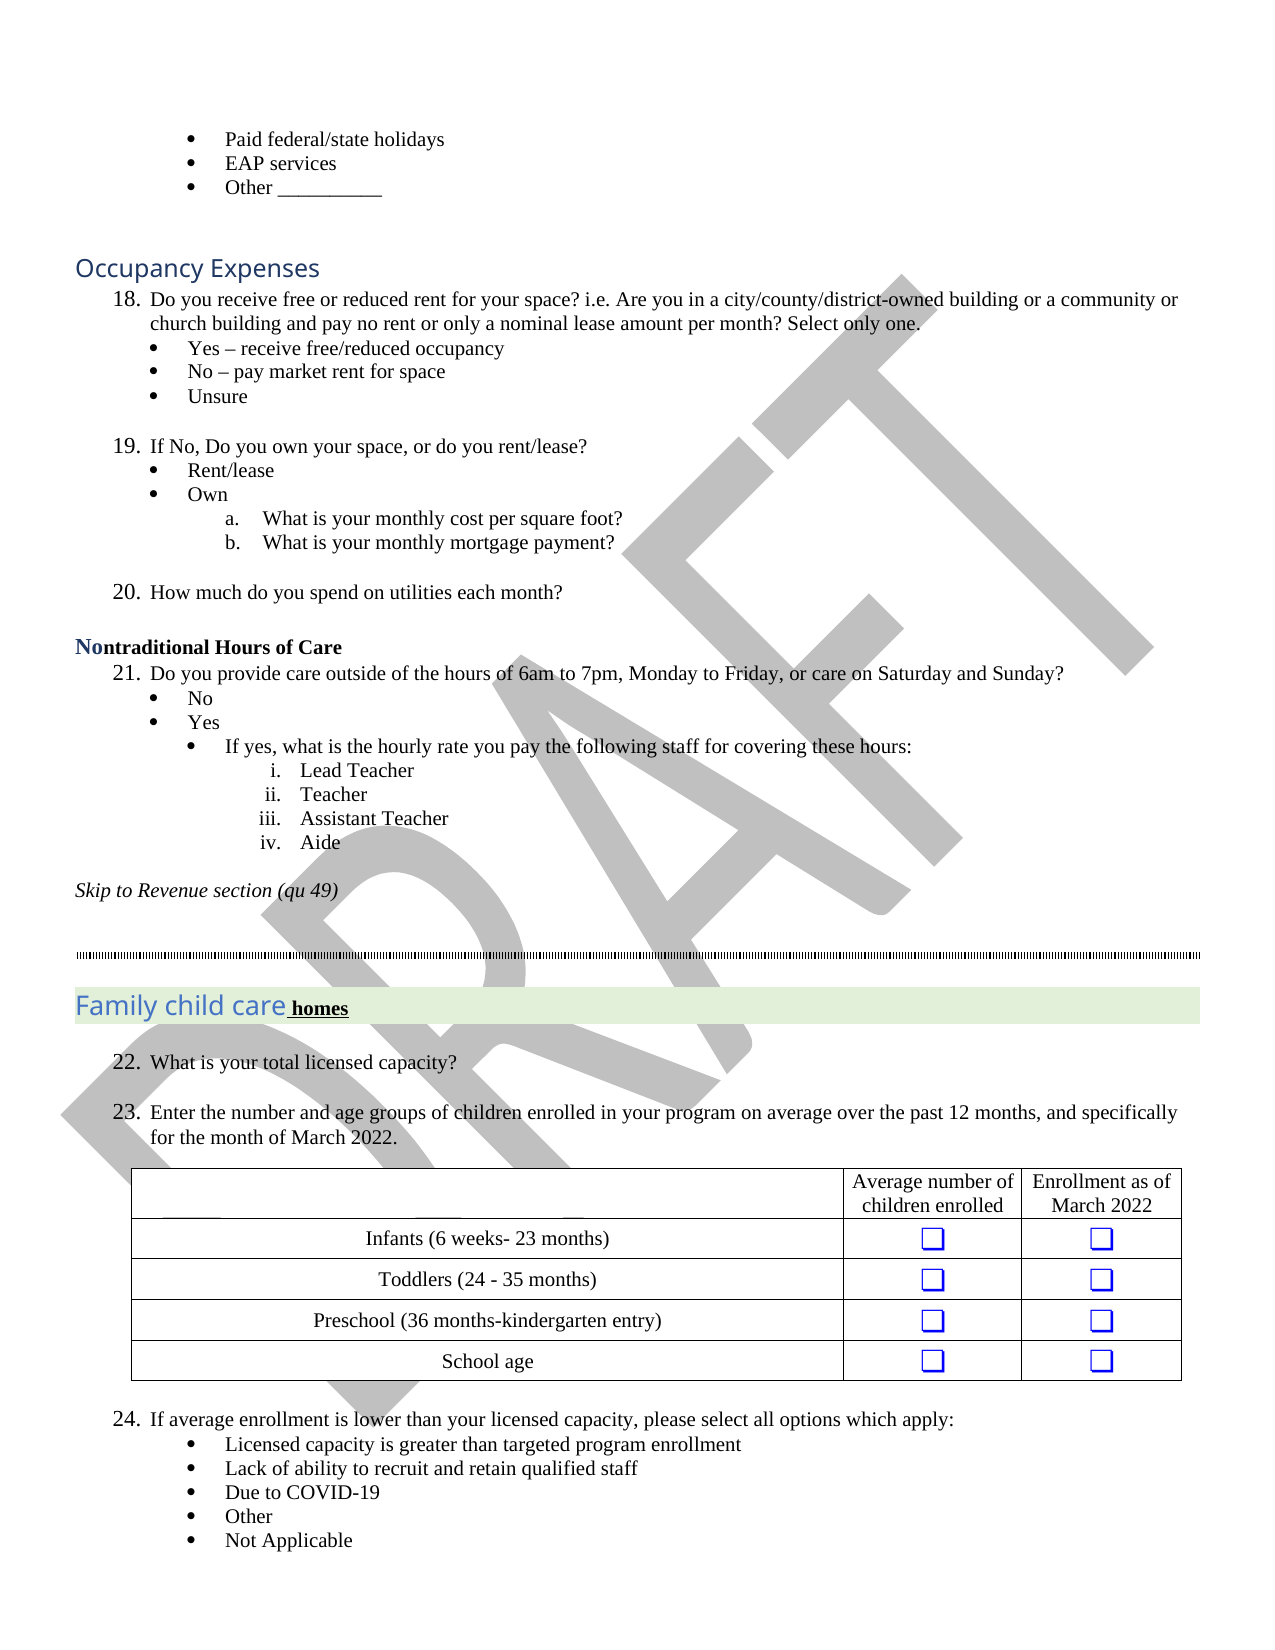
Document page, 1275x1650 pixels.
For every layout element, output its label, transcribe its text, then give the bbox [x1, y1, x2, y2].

table_cell ❏ [1022, 1259, 1181, 1299]
list Own [150, 482, 1200, 506]
table_cell Infants (6 weeks- 23 months) [132, 1219, 843, 1258]
list No [150, 686, 1200, 710]
list Yes [150, 710, 1200, 734]
table_cell ❏ [1022, 1219, 1181, 1258]
table_cell Toddlers (24 - 35 months) [132, 1259, 843, 1299]
list EAP services [187, 151, 1200, 174]
list If yes, what is the hourly rate you pay the following staff for covering these hours: [187, 734, 1200, 758]
text Skip to Revenue section (qu 49) [75, 878, 1200, 902]
list Licensed capacity is greater than targeted program enrollment [187, 1432, 1200, 1456]
subtitle Nontraditional Hours of Care [75, 633, 1200, 659]
list If No, Do you own your space, or do you rent/lease? [112, 432, 1200, 458]
list Teacher [281, 782, 1200, 806]
list Do you provide care outside of the hours of 6am to 7pm, Monday to Friday, or care on Saturday and Sunday? [112, 659, 1200, 686]
list What is your total licensed capacity? [112, 1048, 1200, 1074]
list Paid federal/state holidays [187, 126, 1200, 151]
list No – pay market rent for space [150, 359, 1200, 383]
list Other [187, 1504, 1200, 1528]
subtitle Occupancy Expenses [75, 251, 1200, 285]
list Other __________ [187, 174, 1200, 199]
list Aide [281, 830, 1200, 854]
table_cell ❏ [844, 1219, 1021, 1258]
list Not Applicable [187, 1528, 1200, 1552]
list What is your monthly cost per square foot? [225, 506, 1200, 530]
list Do you receive free or reduced rent for your space? i.e. Are you in a city/county/district-owned building or a community or church building and pay no rent or only a nominal lease amount per month? Select only one. [112, 285, 1200, 335]
list Yes – receive free/reduced occupancy [150, 335, 1200, 359]
table_cell Preschool (36 months-kindergarten entry) [132, 1300, 843, 1340]
list Lead Teacher [281, 758, 1200, 782]
list Rent/lease [150, 458, 1200, 482]
subtitle Family child care homes [75, 987, 1200, 1024]
table_cell ❏ [1022, 1300, 1181, 1340]
list Assistant Teacher [281, 806, 1200, 830]
list What is your monthly mortgage payment? [225, 530, 1200, 554]
table_cell ❏ [1022, 1341, 1181, 1380]
table_header Enrollment as of March 2022 [1022, 1169, 1181, 1217]
table_cell ❏ [844, 1341, 1021, 1380]
table_cell ❏ [844, 1259, 1021, 1299]
list Due to COVID-19 [187, 1480, 1200, 1504]
table_cell ❏ [844, 1300, 1021, 1340]
list Unsure [150, 383, 1200, 408]
table_header [132, 1169, 843, 1217]
list Lack of ability to recruit and retain qualified staff [187, 1456, 1200, 1480]
table_header Average number of children enrolled [844, 1169, 1021, 1217]
list Enter the number and age groups of children enrolled in your program on average over the past 12 months, and specifically for the month of March 2022. [112, 1098, 1200, 1149]
list If average enrollment is lower than your licensed capacity, please select all options which apply: [112, 1406, 1200, 1432]
list How much do you spend on utilities each month? [112, 578, 1200, 605]
table_cell School age [132, 1341, 843, 1380]
